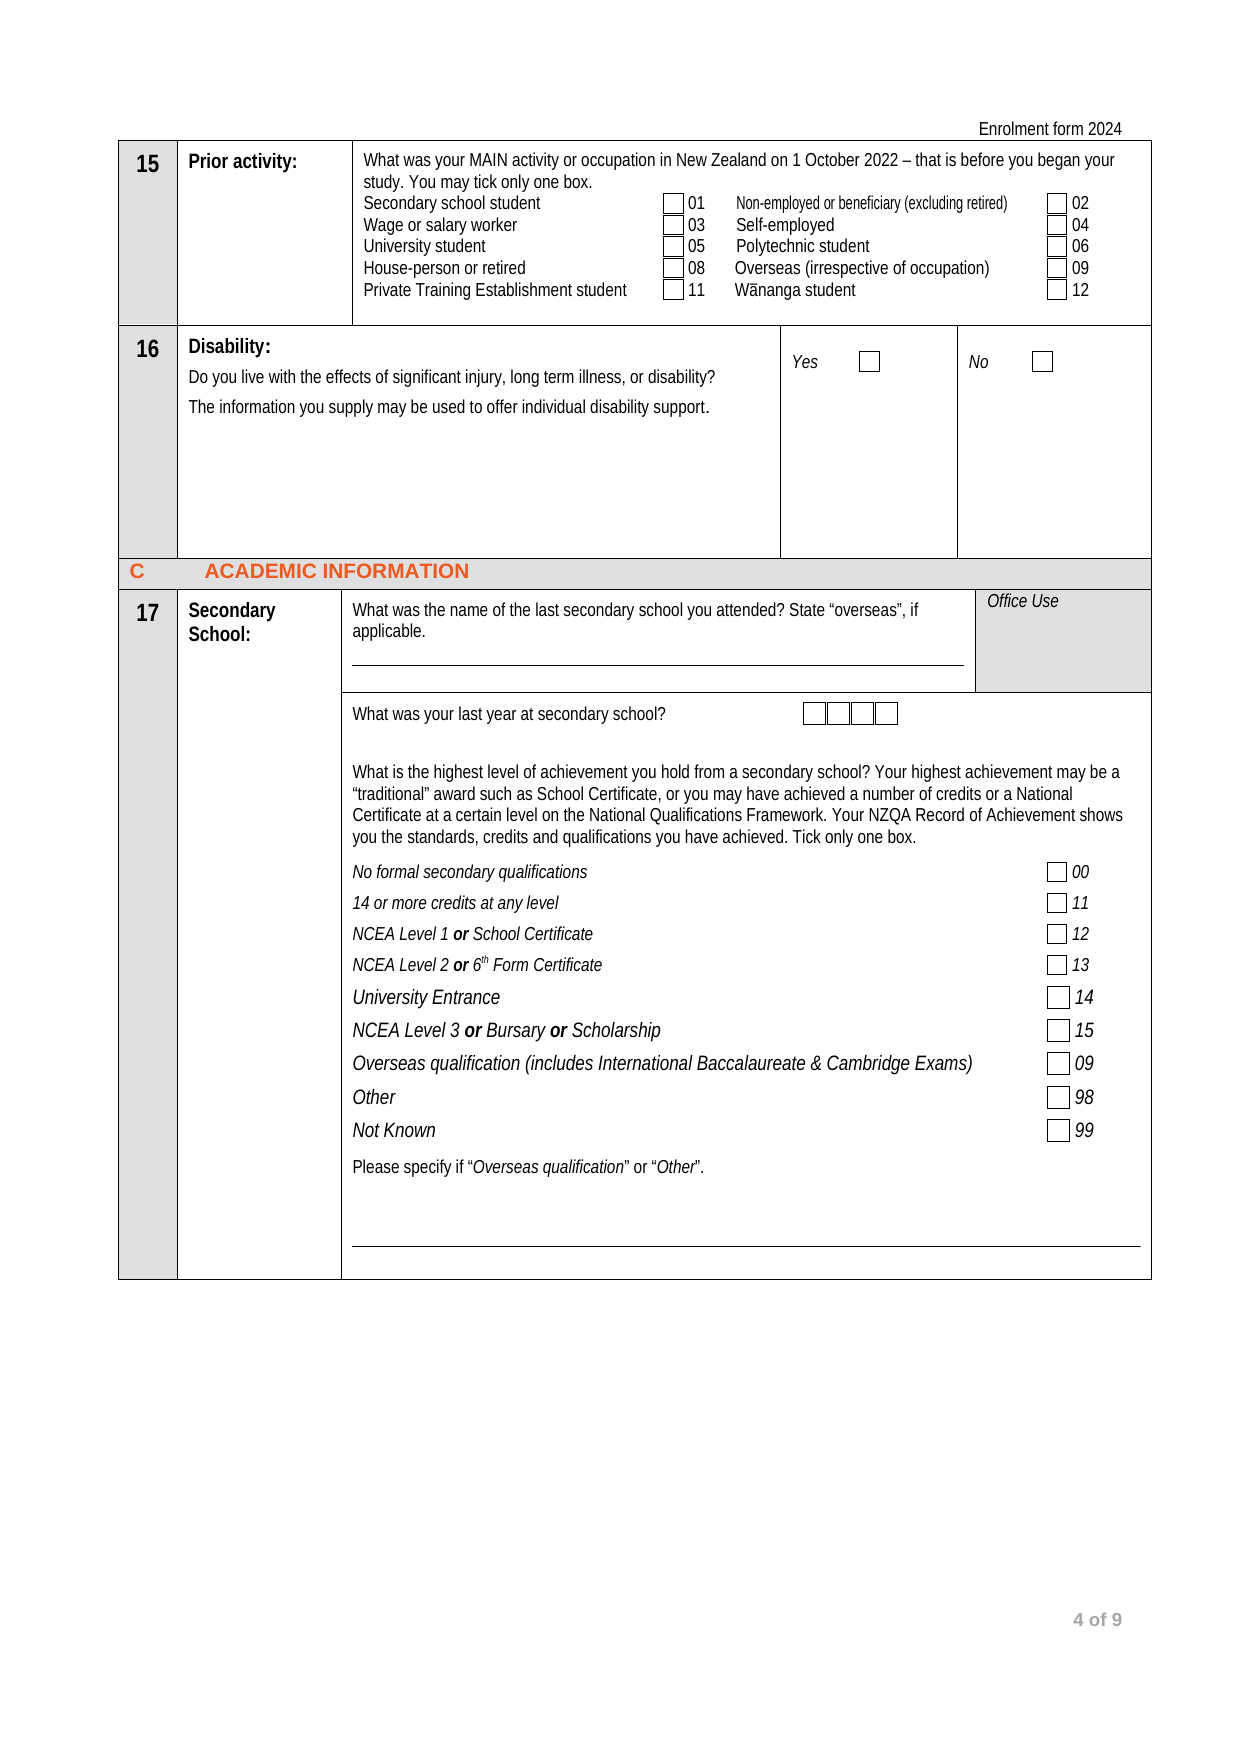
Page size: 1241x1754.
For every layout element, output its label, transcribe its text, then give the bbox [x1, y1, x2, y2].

table_cell C ACADEMIC INFORMATION [119, 559, 1151, 589]
table_cell 00 [1035, 856, 1151, 887]
table_cell 98 [1035, 1080, 1151, 1113]
table_cell University Entrance [342, 980, 1035, 1013]
table_cell Disability: Do you live with the effects of significant injury, long term illness, or disability? The information you supply may be used to offer individual disability support. [178, 326, 780, 558]
table_cell NCEA Level 2 or 6th Form Certificate [342, 949, 1035, 979]
table_cell Other [342, 1080, 1035, 1113]
table_cell 99 [1035, 1113, 1151, 1146]
table_cell NCEA Level 1 or School Certificate [342, 918, 1035, 948]
table_cell 09 [1035, 1046, 1151, 1079]
table_cell Not Known [342, 1113, 1035, 1146]
table_cell What was your last year at secondary school? [342, 693, 1151, 752]
table_cell Prior activity: [178, 141, 352, 324]
table_cell 13 [1035, 949, 1151, 979]
table_cell 12 [1035, 918, 1151, 948]
table_cell 11 [1035, 887, 1151, 918]
table_cell No [958, 326, 1151, 558]
table_cell 16 [119, 326, 177, 558]
table_cell Secondary School: [178, 590, 341, 1279]
table_cell Office Use [976, 590, 1151, 692]
table_cell What was your MAIN activity or occupation in New Zealand on 1 October 2022 – that is before you began your study. You may tick only one box. Secondary school student 01 Non-employed or beneficiary (excluding retired) 02 Wage or salary worker 03 Self-employed 04 University student 05 Polytechnic student 06 House-person or retired 08 Overseas (irrespective of occupation) 09 Private Training Establishment student 11 Wānanga student 12 [353, 141, 1151, 324]
table_cell No formal secondary qualifications [342, 856, 1035, 887]
table_cell 14 [1035, 980, 1151, 1013]
table_cell NCEA Level 3 or Bursary or Scholarship [342, 1013, 1035, 1046]
table_cell 14 or more credits at any level [342, 887, 1035, 918]
table_cell [342, 1214, 1151, 1279]
table_cell Yes [781, 326, 957, 558]
table_cell Please specify if “Overseas qualification” or “Other”. [342, 1146, 1151, 1214]
table_cell 15 [119, 141, 177, 324]
table_cell 17 [119, 590, 177, 1279]
table_cell 15 [1035, 1013, 1151, 1046]
table_cell What is the highest level of achievement you hold from a secondary school? Your highest achievement may be a “traditional” award such as School Certificate, or you may have achieved a number of credits or a National Certificate at a certain level on the National Qualifications Framework. Your NZQA Record of Achievement shows you the standards, credits and qualifications you have achieved. Tick only one box. [342, 752, 1151, 856]
table_cell What was the name of the last secondary school you attended? State “overseas”, if applicable. [342, 590, 975, 692]
table_cell Overseas qualification (includes International Baccalaureate & Cambridge Exams) [342, 1046, 1035, 1079]
